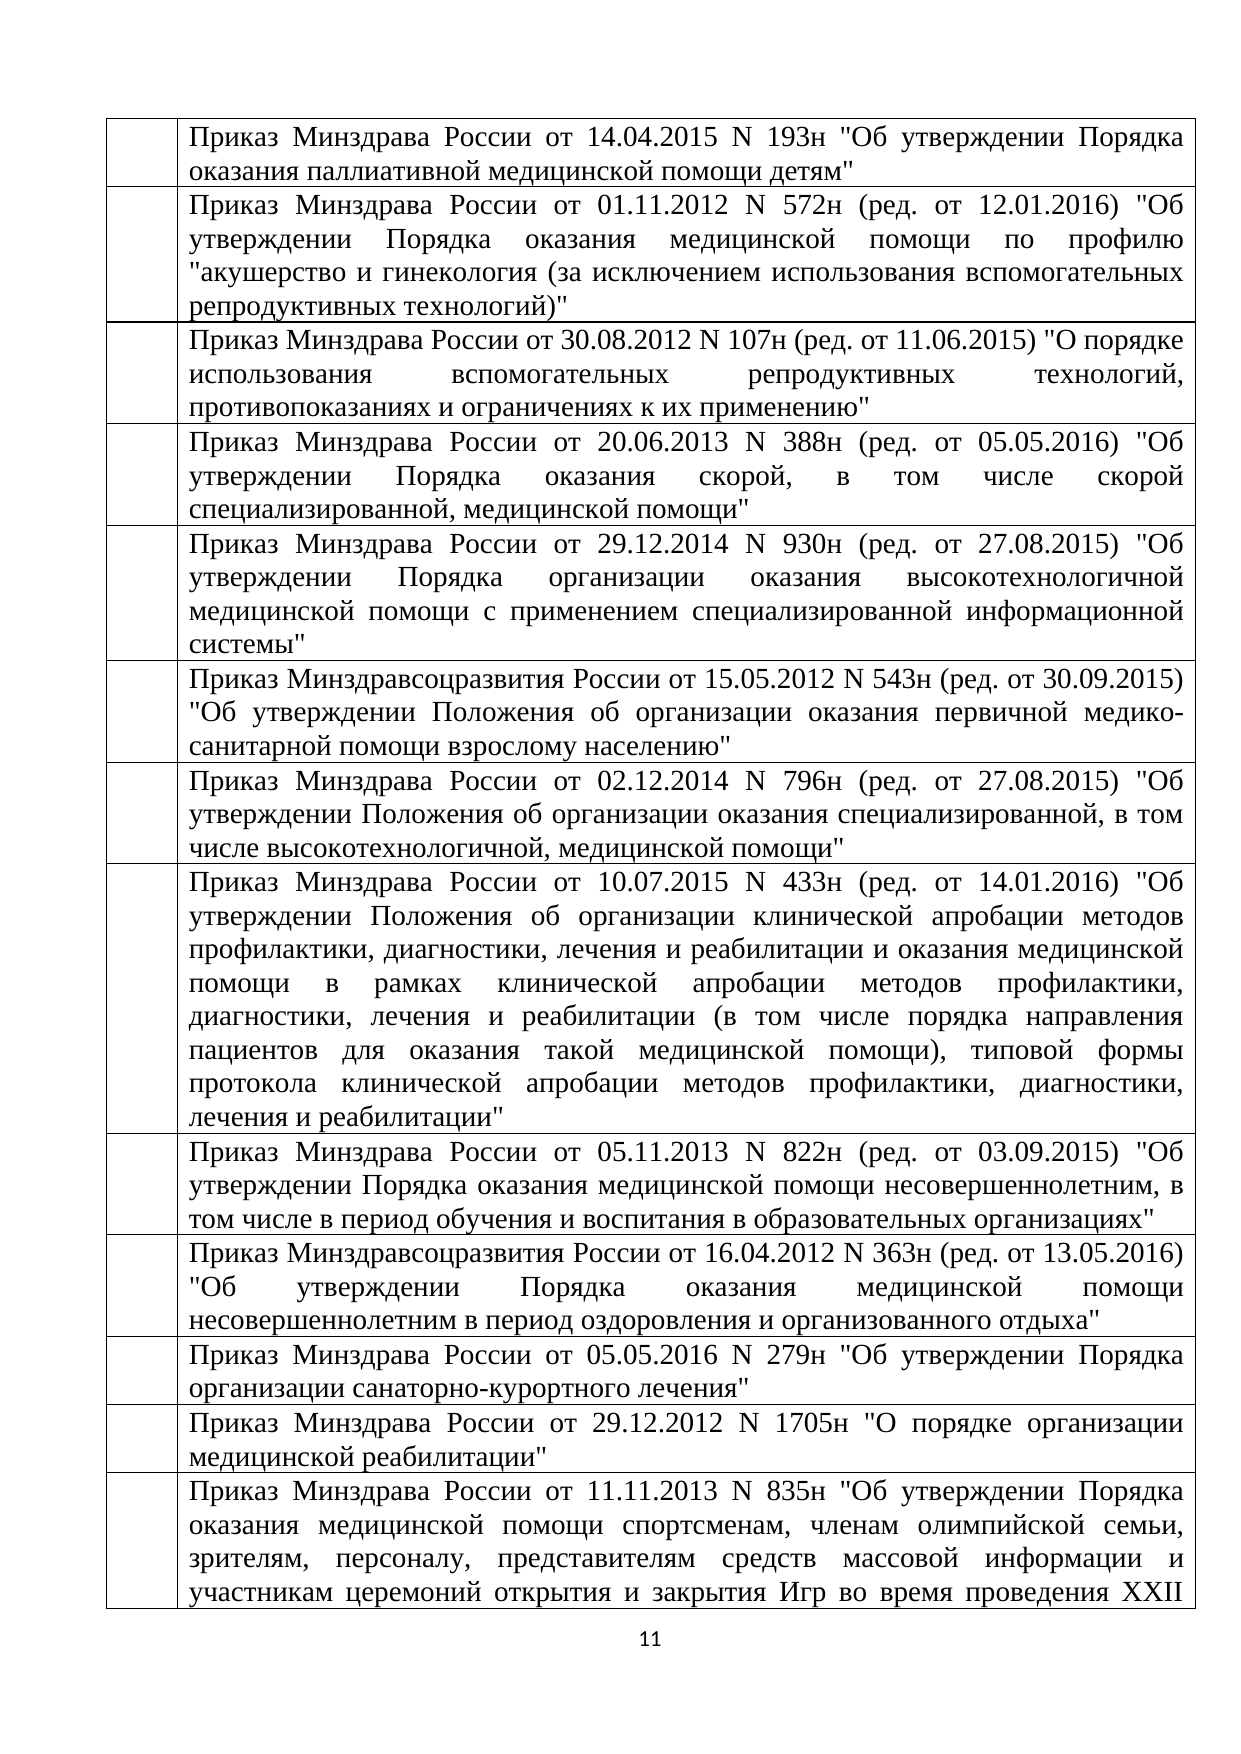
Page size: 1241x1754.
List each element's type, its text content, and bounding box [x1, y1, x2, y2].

table_cell Приказ Минздрава России от 10.07.2015 N 433н (ред. от 14.01.2016) "Об утверждении Положения об организации клинической апробации методов профилактики, диагностики, лечения и реабилитации и оказания медицинской помощи в рамках клинической апробации методов профилактики, диагностики, лечения и реабилитации (в том числе порядка направления пациентов для оказания такой медицинской помощи), типовой формы протокола клинической апробации методов профилактики, диагностики, лечения и реабилитации" [178, 864, 1195, 1133]
table_cell Приказ Минздрава России от 05.11.2013 N 822н (ред. от 03.09.2015) "Об утверждении Порядка оказания медицинской помощи несовершеннолетним, в том числе в период обучения и воспитания в образовательных организациях" [178, 1134, 1195, 1234]
table_cell Приказ Минздрава России от 30.08.2012 N 107н (ред. от 11.06.2015) "О порядке использования вспомогательных репродуктивных технологий, противопоказаниях и ограничениях к их применению" [178, 323, 1195, 423]
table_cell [178, 1473, 1195, 1607]
table_cell [107, 864, 177, 1133]
table_cell Приказ Минздрава России от 05.05.2016 N 279н "Об утверждении Порядка организации санаторно-курортного лечения" [178, 1337, 1195, 1404]
table_cell [107, 187, 177, 321]
table_cell Приказ Минздрава России от 20.06.2013 N 388н (ред. от 05.05.2016) "Об утверждении Порядка оказания скорой, в том числе скорой специализированной, медицинской помощи" [178, 424, 1195, 525]
table_cell [107, 1405, 177, 1472]
table_cell Приказ Минздрава России от 29.12.2012 N 1705н "О порядке организации медицинской реабилитации" [178, 1405, 1195, 1472]
table_cell [107, 119, 177, 186]
table_cell [107, 323, 177, 423]
table_cell [107, 763, 177, 863]
table_cell [107, 1134, 177, 1234]
table_cell [107, 526, 177, 660]
table_cell Приказ Минздравсоцразвития России от 16.04.2012 N 363н (ред. от 13.05.2016) "Об утверждении Порядка оказания медицинской помощи несовершеннолетним в период оздоровления и организованного отдыха" [178, 1235, 1195, 1336]
table_cell [107, 1473, 177, 1607]
table_cell Приказ Минздрава России от 01.11.2012 N 572н (ред. от 12.01.2016) "Об утверждении Порядка оказания медицинской помощи по профилю "акушерство и гинекология (за исключением использования вспомогательных репродуктивных технологий)" [178, 187, 1195, 321]
table_cell [107, 1235, 177, 1336]
table_cell [107, 661, 177, 762]
table_cell Приказ Минздрава России от 14.04.2015 N 193н "Об утверждении Порядка оказания паллиативной медицинской помощи детям" [178, 119, 1195, 186]
table_cell Приказ Минздрава России от 02.12.2014 N 796н (ред. от 27.08.2015) "Об утверждении Положения об организации оказания специализированной, в том числе высокотехнологичной, медицинской помощи" [178, 763, 1195, 863]
table_cell Приказ Минздравсоцразвития России от 15.05.2012 N 543н (ред. от 30.09.2015) "Об утверждении Положения об организации оказания первичной медико-санитарной помощи взрослому населению" [178, 661, 1195, 762]
table_cell [107, 424, 177, 525]
table_cell Приказ Минздрава России от 29.12.2014 N 930н (ред. от 27.08.2015) "Об утверждении Порядка организации оказания высокотехнологичной медицинской помощи с применением специализированной информационной системы" [178, 526, 1195, 660]
table_cell [107, 1337, 177, 1404]
